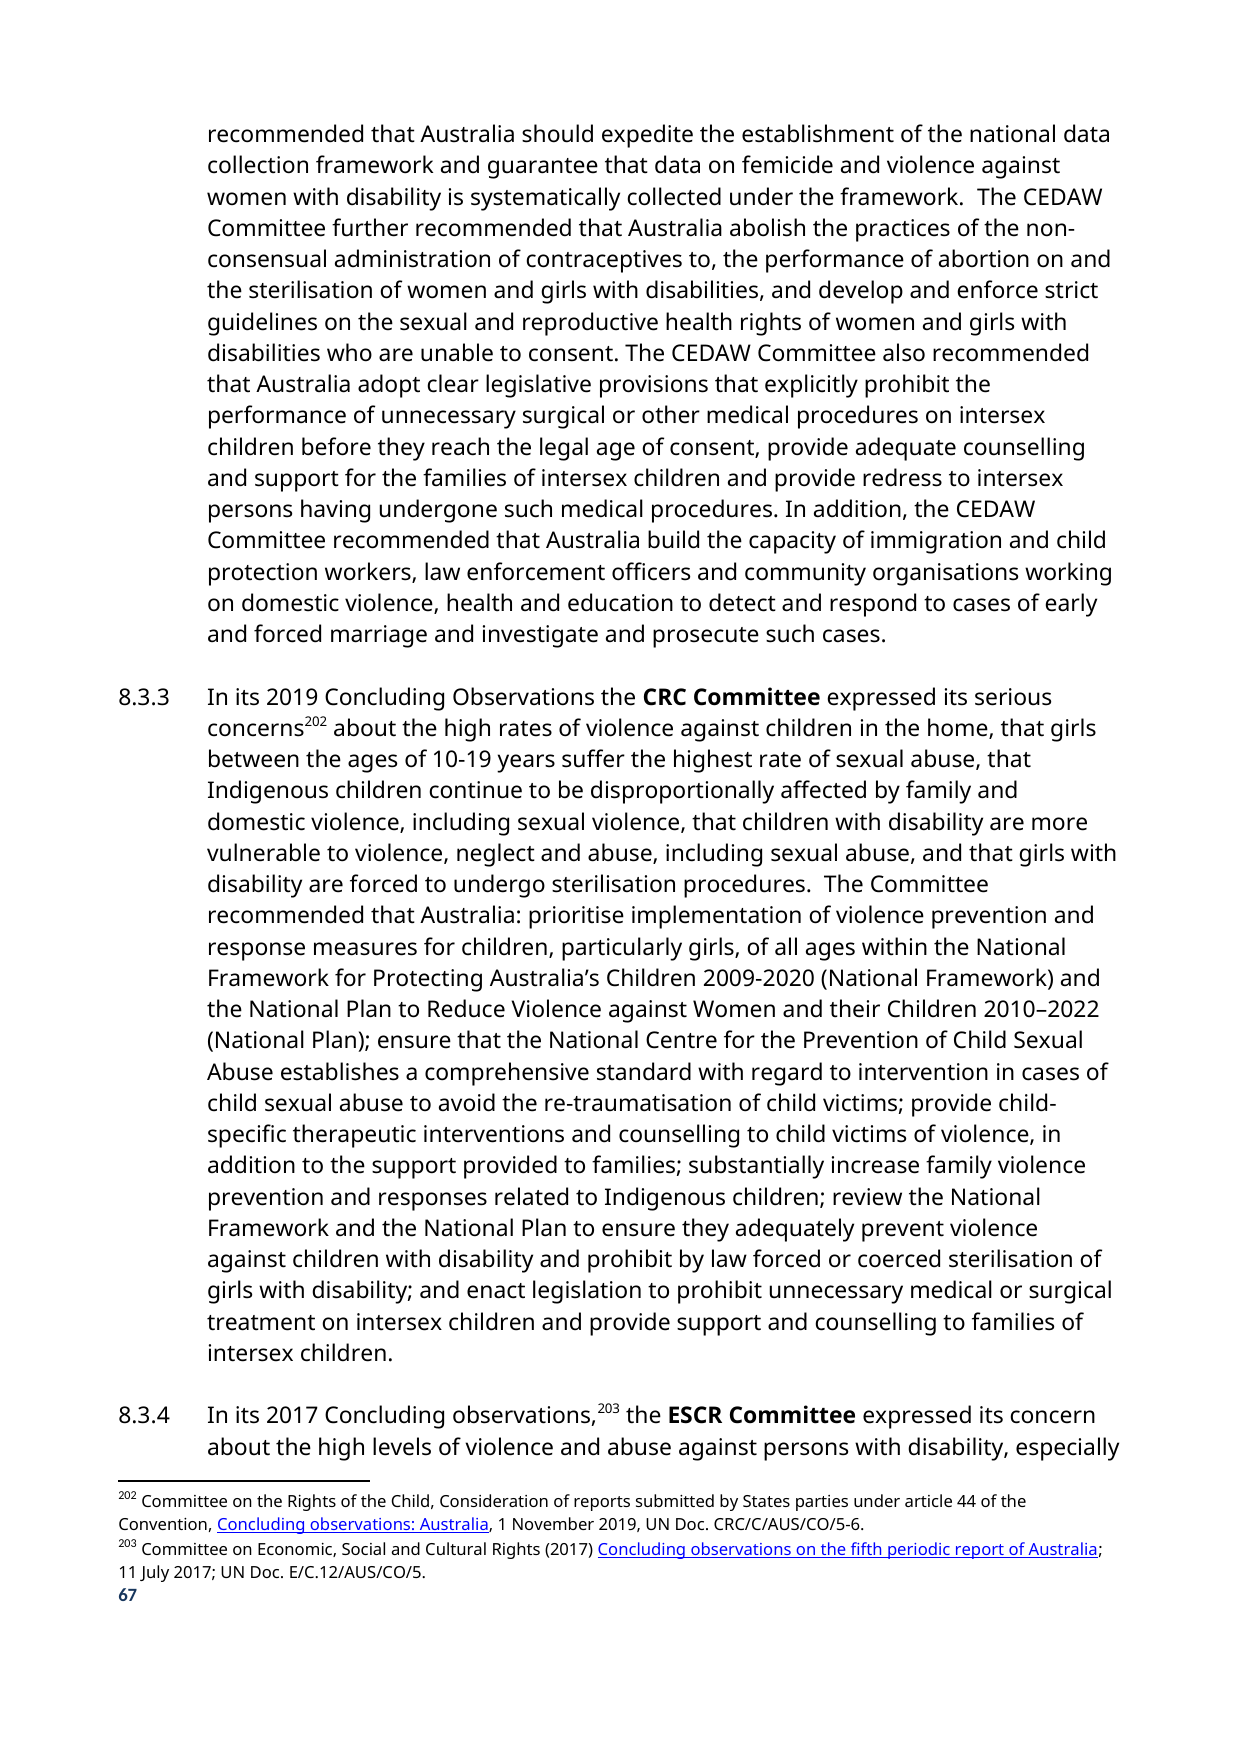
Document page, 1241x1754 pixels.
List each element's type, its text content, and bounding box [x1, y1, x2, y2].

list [118, 118, 1122, 649]
list In its 2019 Concluding Observations the CRC Committee expressed its serious concerns about the high rates of violence against children in the home, that girls between the ages of 10-19 years suffer the highest rate of sexual abuse, that Indigenous children continue to be disproportionally affected by family and domestic violence, including sexual violence, that children with disability are more vulnerable to violence, neglect and abuse, including sexual abuse, and that girls with disability are forced to undergo sterilisation procedures. The Committee recommended that Australia: prioritise implementation of violence prevention and response measures for children, particularly girls, of all ages within the National Framework for Protecting Australia’s Children 2009-2020 (National Framework) and the National Plan to Reduce Violence against Women and their Children 2010–2022 (National Plan); ensure that the National Centre for the Prevention of Child Sexual Abuse establishes a comprehensive standard with regard to intervention in cases of child sexual abuse to avoid the re-traumatisation of child victims; provide child-specific therapeutic interventions and counselling to child victims of violence, in addition to the support provided to families; substantially increase family violence prevention and responses related to Indigenous children; review the National Framework and the National Plan to ensure they adequately prevent violence against children with disability and prohibit by law forced or coerced sterilisation of girls with disability; and enact legislation to prohibit unnecessary medical or surgical treatment on intersex children and provide support and counselling to families of intersex children. [118, 681, 1122, 1368]
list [118, 1399, 1122, 1462]
